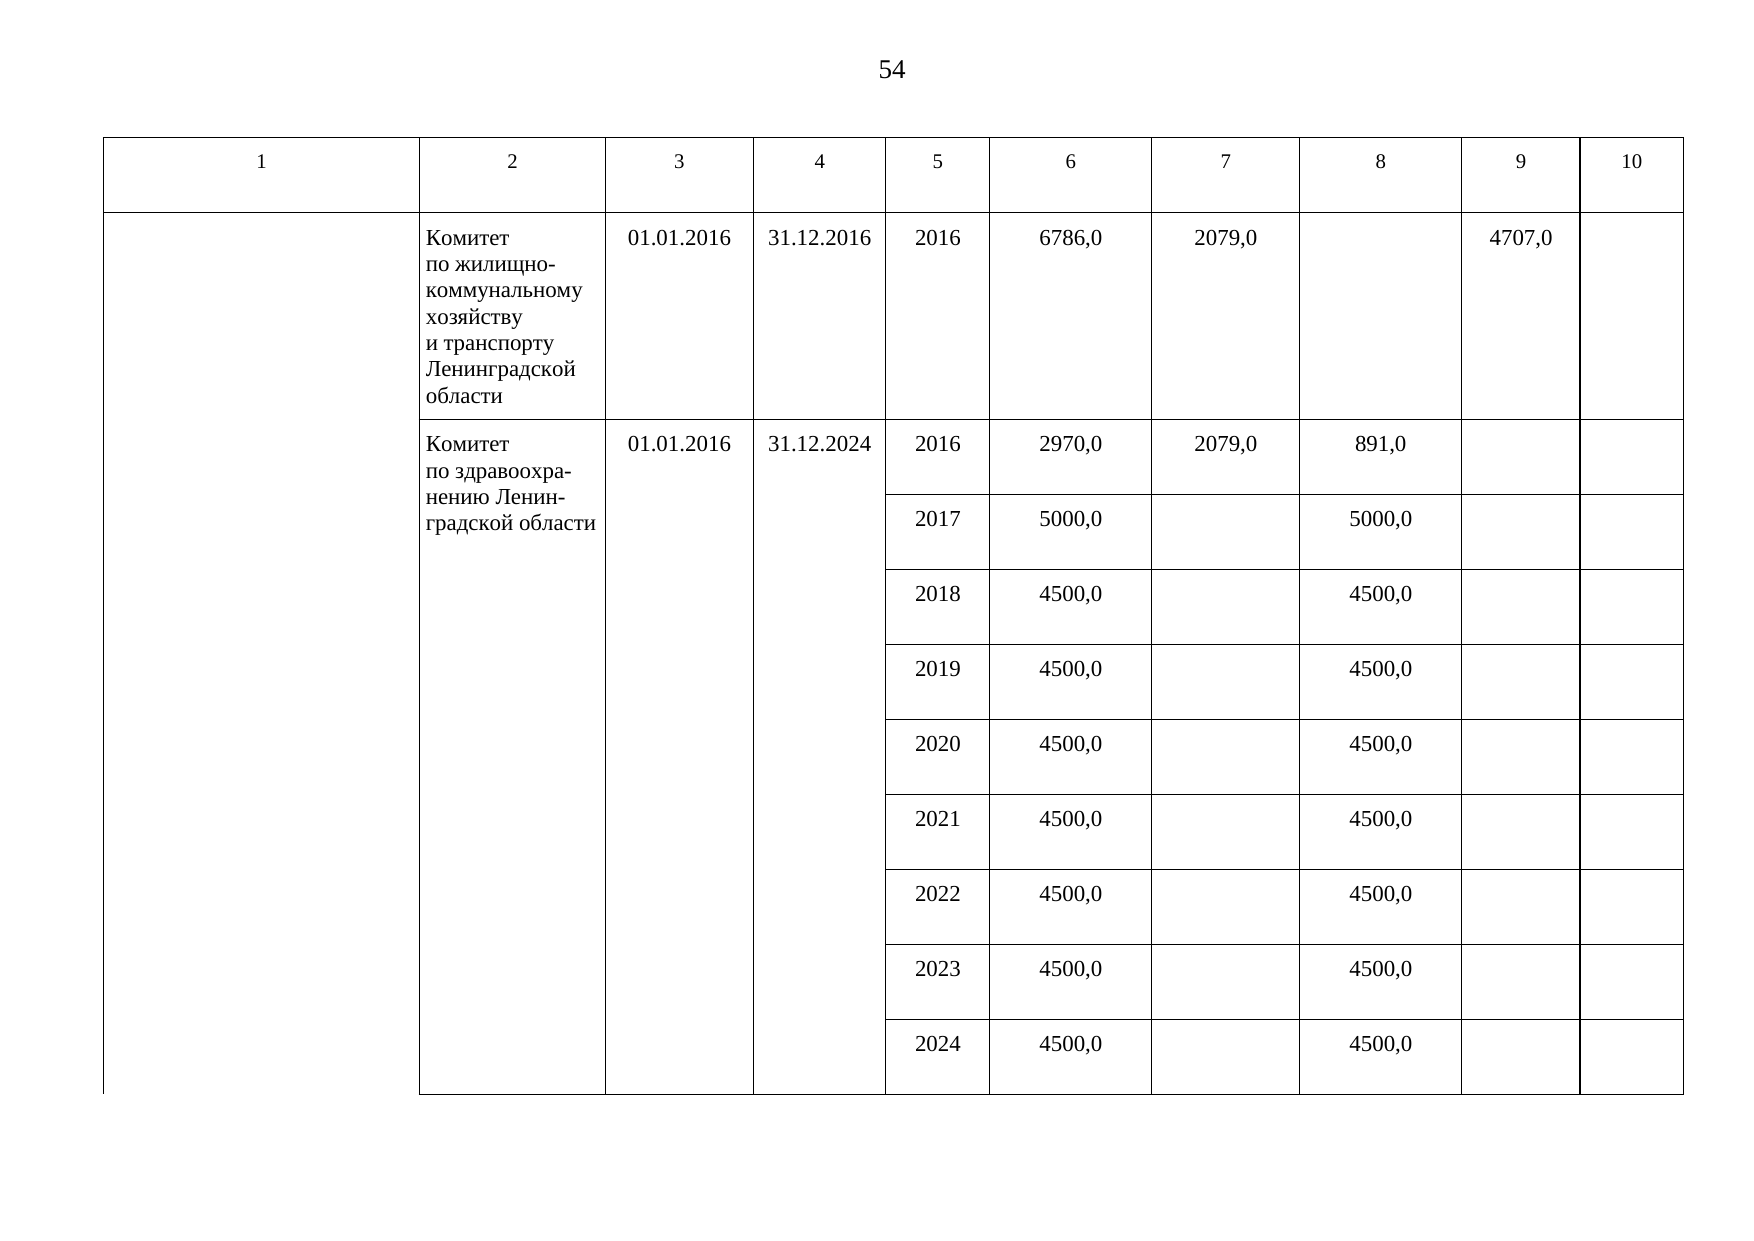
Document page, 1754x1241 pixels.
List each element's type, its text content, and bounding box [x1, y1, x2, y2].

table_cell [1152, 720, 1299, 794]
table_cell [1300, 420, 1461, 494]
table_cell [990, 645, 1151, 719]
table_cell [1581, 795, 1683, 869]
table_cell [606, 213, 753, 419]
table_header 1 [104, 138, 419, 212]
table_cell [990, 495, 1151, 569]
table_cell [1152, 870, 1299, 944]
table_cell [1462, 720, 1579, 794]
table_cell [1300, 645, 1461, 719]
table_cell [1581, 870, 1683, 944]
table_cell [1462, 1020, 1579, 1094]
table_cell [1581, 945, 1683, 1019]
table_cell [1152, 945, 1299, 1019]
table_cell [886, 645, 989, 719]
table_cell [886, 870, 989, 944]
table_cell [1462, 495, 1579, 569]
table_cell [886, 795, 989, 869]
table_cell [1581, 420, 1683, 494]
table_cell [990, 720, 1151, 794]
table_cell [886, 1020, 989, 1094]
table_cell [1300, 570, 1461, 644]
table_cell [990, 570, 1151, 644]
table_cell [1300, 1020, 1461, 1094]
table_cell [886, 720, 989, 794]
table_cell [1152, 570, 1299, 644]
table_header 6 [990, 138, 1151, 212]
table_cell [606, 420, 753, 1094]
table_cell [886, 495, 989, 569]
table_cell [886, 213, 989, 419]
table_header 8 [1300, 138, 1461, 212]
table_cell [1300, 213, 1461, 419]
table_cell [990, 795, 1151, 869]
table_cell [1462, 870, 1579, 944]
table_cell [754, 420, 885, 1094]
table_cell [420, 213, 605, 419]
table_header 5 [886, 138, 989, 212]
table_header 9 [1462, 138, 1579, 212]
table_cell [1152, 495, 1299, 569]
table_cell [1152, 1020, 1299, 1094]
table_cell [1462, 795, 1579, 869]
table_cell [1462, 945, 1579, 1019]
table_header 3 [606, 138, 753, 212]
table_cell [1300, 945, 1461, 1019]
table_header 7 [1152, 138, 1299, 212]
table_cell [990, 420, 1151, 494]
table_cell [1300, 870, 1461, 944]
table_header 2 [420, 138, 605, 212]
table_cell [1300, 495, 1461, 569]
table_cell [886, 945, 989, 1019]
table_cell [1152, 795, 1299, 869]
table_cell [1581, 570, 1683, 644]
table_header 4 [754, 138, 885, 212]
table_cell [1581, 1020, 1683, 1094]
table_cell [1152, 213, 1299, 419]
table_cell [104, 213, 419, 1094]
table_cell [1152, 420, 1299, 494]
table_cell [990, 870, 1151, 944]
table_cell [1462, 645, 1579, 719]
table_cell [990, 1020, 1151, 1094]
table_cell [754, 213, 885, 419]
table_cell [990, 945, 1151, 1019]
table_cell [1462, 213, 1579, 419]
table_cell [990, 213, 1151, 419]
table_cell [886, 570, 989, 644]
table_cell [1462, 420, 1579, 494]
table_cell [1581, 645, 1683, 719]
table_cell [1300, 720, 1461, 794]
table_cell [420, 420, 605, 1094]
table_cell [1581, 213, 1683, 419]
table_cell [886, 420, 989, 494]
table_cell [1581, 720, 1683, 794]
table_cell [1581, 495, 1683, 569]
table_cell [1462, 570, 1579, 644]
table_header 10 [1581, 138, 1683, 212]
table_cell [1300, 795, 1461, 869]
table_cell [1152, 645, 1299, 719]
